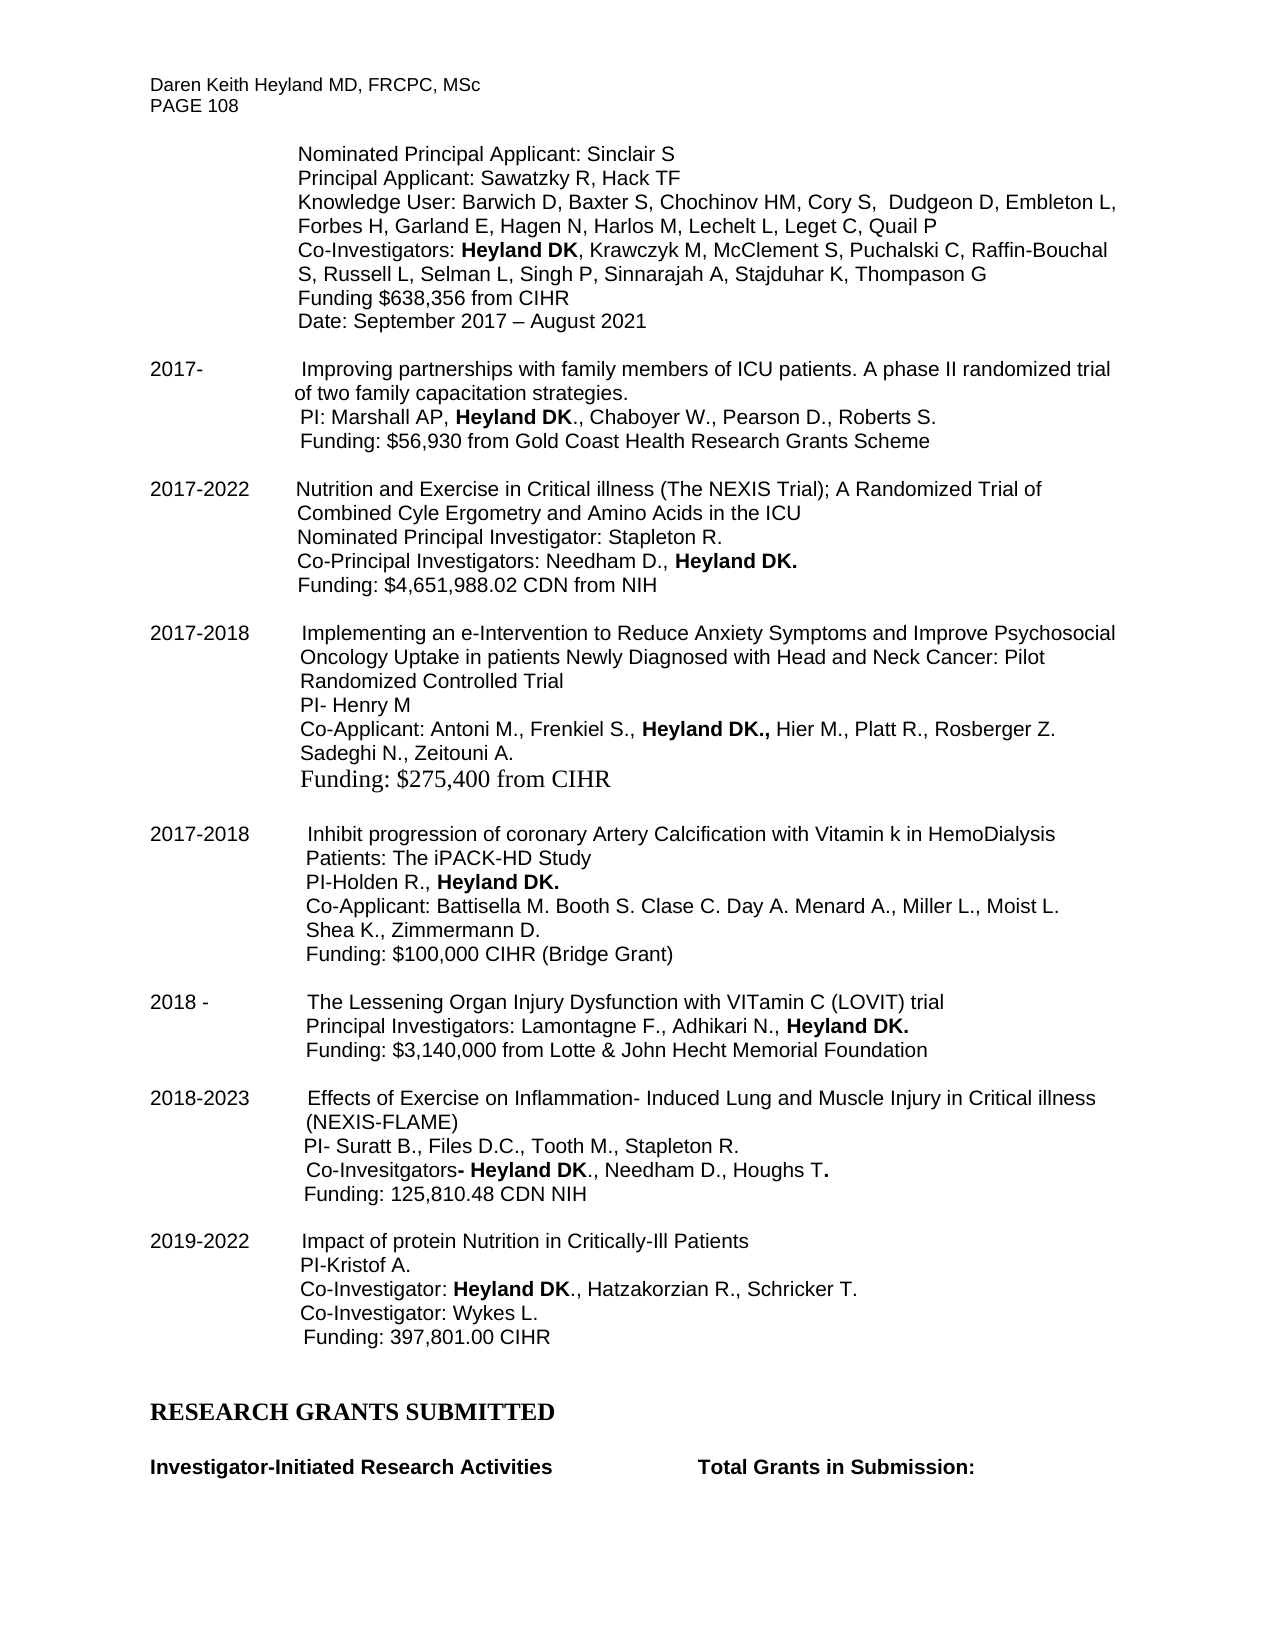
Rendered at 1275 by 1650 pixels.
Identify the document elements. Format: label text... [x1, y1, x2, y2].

text Funding: $275,400 from CIHR [150, 764, 1125, 793]
text PI: Marshall AP, Heyland DK., Chaboyer W., Pearson D., Roberts S. [150, 405, 1125, 429]
text Co-Principal Investigators: Needham D., Heyland DK. [187, 549, 1125, 573]
text 2017-2018 Inhibit progression of coronary Artery Calcification with Vitamin k in HemoDialysis [150, 822, 1125, 846]
text Co-Applicant: Battisella M. Booth S. Clase C. Day A. Menard A., Miller L., Moist L. [150, 894, 1125, 918]
text Funding: $4,651,988.02 CDN from NIH [187, 573, 1125, 597]
text PI- Henry M [150, 693, 1125, 717]
text Oncology Uptake in patients Newly Diagnosed with Head and Neck Cancer: Pilot [150, 645, 1125, 669]
text Patients: The iPACK-HD Study [150, 846, 1125, 870]
text 2018-2023 Effects of Exercise on Inflammation- Induced Lung and Muscle Injury in Critical illness [150, 1086, 1125, 1109]
text Funding $638,356 from CIHR [298, 285, 1125, 309]
text Randomized Controlled Trial [150, 669, 1125, 693]
text of two family capacitation strategies. [150, 381, 1125, 405]
text Funding: $56,930 from Gold Coast Health Research Grants Scheme [150, 429, 1125, 453]
text Co-Applicant: Antoni M., Frenkiel S., Heyland DK., Hier M., Platt R., Rosberger Z. [150, 717, 1125, 741]
text Funding: $100,000 CIHR (Bridge Grant) [150, 942, 1125, 966]
text Funding: $3,140,000 from Lotte & John Hecht Memorial Foundation [150, 1038, 1125, 1062]
text Funding: 125,810.48 CDN NIH [150, 1181, 1125, 1205]
text 2017-2018 Implementing an e-Intervention to Reduce Anxiety Symptoms and Improve Psychosocial [150, 621, 1125, 645]
text Funding: 397,801.00 CIHR [150, 1325, 1125, 1349]
text RESEARCH GRANTS SUBMITTED [150, 1397, 1125, 1426]
text 2017- Improving partnerships with family members of ICU patients. A phase II randomized trial [150, 357, 1125, 381]
text (NEXIS-FLAME) [150, 1109, 1125, 1133]
text Principal Applicant: Sawatzky R, Hack TF [298, 166, 1125, 189]
text Nominated Principal Investigator: Stapleton R. [187, 525, 1125, 549]
text Co-Investigators: Heyland DK, Krawczyk M, McClement S, Puchalski C, Raffin-Bouchal S, Russell L, Selman L, Singh P, Sinnarajah A, Stajduhar K, Thompason G [298, 237, 1125, 285]
text PI-Holden R., Heyland DK. [150, 870, 1125, 894]
text PI- Suratt B., Files D.C., Tooth M., Stapleton R. [150, 1133, 1125, 1157]
text 2019-2022 Impact of protein Nutrition in Critically-Ill Patients [150, 1229, 1125, 1253]
text 2018 - The Lessening Organ Injury Dysfunction with VITamin C (LOVIT) trial [150, 990, 1125, 1014]
text Principal Investigators: Lamontagne F., Adhikari N., Heyland DK. [150, 1014, 1125, 1038]
text Co-Invesitgators- Heyland DK., Needham D., Houghs T. [150, 1157, 1125, 1181]
text 2017-2022 Nutrition and Exercise in Critical illness (The NEXIS Trial); A Randomized Trial of [150, 477, 1125, 501]
text Investigator-Initiated Research Activities Total Grants in Submission: [150, 1454, 1125, 1478]
text Combined Cyle Ergometry and Amino Acids in the ICU [187, 501, 1125, 525]
text Date: September 2017 – August 2021 [298, 309, 1125, 333]
text Co-Investigator: Heyland DK., Hatzakorzian R., Schricker T. [442, 1277, 1125, 1301]
text Co-Investigator: Wykes L. [150, 1301, 1125, 1325]
text Nominated Principal Applicant: Sinclair S [298, 142, 1125, 166]
text PI-Kristof A. [150, 1253, 1125, 1277]
text Shea K., Zimmermann D. [150, 918, 1125, 942]
text Knowledge User: Barwich D, Baxter S, Chochinov HM, Cory S, Dudgeon D, Embleton L, Forbes H, Garland E, Hagen N, Harlos M, Lechelt L, Leget C, Quail P [298, 189, 1125, 237]
text Sadeghi N., Zeitouni A. [150, 741, 1125, 764]
